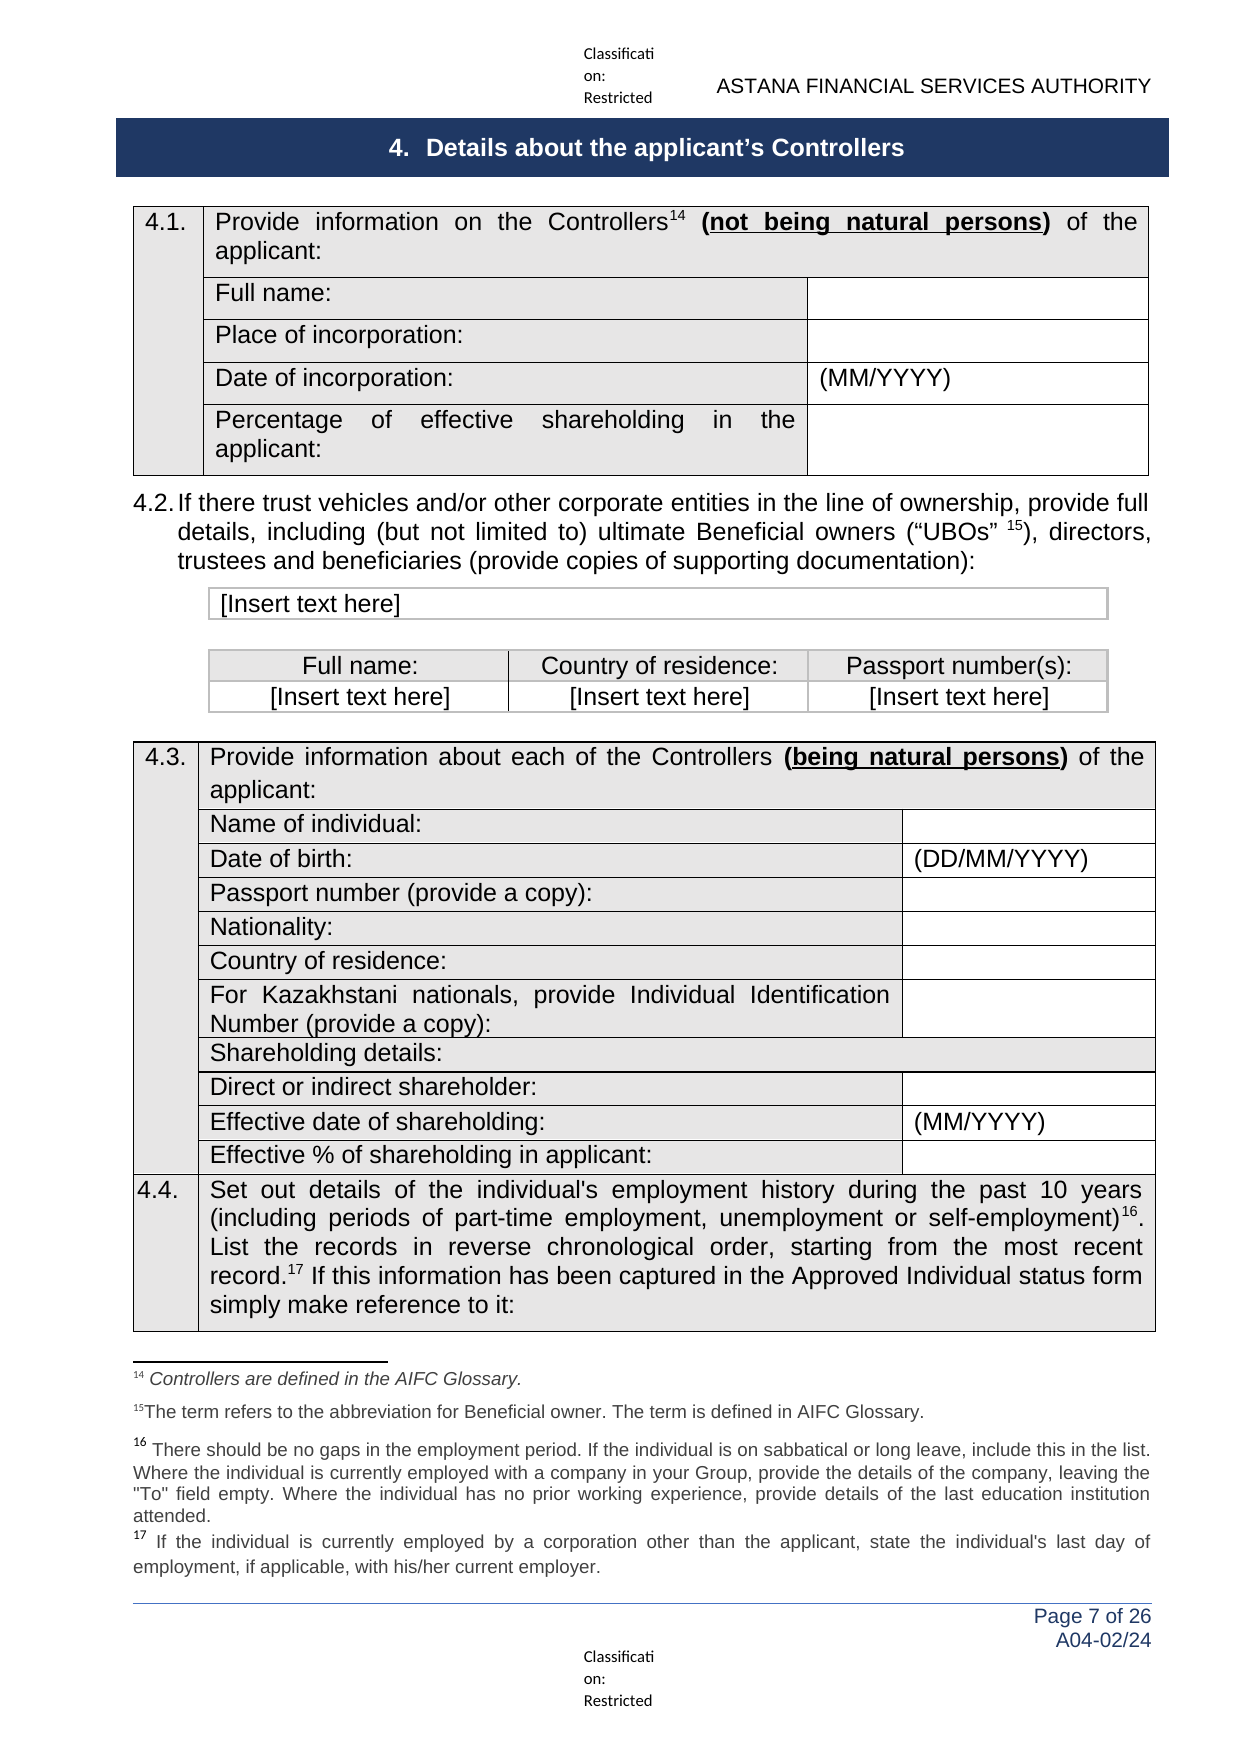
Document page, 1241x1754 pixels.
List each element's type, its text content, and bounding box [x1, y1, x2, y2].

table_cell Shareholding details: [199, 1038, 1155, 1071]
list If there trust vehicles and/or other corporate entities in the line of ownership, provide full details, including (but not limited to) ultimate Beneficial owners (“UBOs” ), directors, trustees and beneficiaries (provide copies of supporting documentation): [133, 488, 1152, 575]
table_cell [808, 278, 1148, 319]
table_cell Date of birth: [199, 844, 902, 877]
table_header Country of residence: [509, 651, 807, 680]
table_cell [903, 946, 1155, 979]
table_header [134, 207, 203, 475]
table_header Passport number(s): [809, 651, 1106, 680]
table_cell Percentage of effective shareholding in the applicant: [204, 405, 807, 475]
table_cell (MM/YYYY) [808, 363, 1148, 404]
table_header Provide information on the Controllers (not being natural persons) of the applicant: [204, 207, 1148, 277]
table_cell [808, 405, 1148, 475]
table_cell [903, 810, 1155, 842]
table_header [134, 743, 198, 1173]
table_header Full name: [210, 651, 508, 680]
table_header [Insert text here] [210, 589, 1106, 618]
table_header Provide information about each of the Controllers (being natural persons) of the applicant: [199, 743, 1155, 808]
table_cell [903, 980, 1155, 1037]
table_cell Effective date of shareholding: [199, 1106, 902, 1139]
table_cell [Insert text here] [210, 682, 508, 711]
table_header Details about the applicant’s Controllers [116, 118, 1169, 177]
table_cell (DD/MM/YYYY) [903, 844, 1155, 877]
table_cell [903, 912, 1155, 945]
table_cell Place of incorporation: [204, 320, 807, 362]
table_cell (MM/YYYY) [903, 1106, 1155, 1139]
table_cell [903, 1141, 1155, 1173]
table_cell Passport number (provide a copy): [199, 878, 902, 911]
table_cell [Insert text here] [809, 682, 1106, 711]
table_cell Nationality: [199, 912, 902, 945]
table_cell Date of incorporation: [204, 363, 807, 404]
table_cell [903, 878, 1155, 911]
table_cell For Kazakhstani nationals, provide Individual Identification Number (provide a copy): [199, 980, 902, 1037]
table_cell [134, 1175, 198, 1331]
table_cell Direct or indirect shareholder: [199, 1073, 902, 1105]
table_cell Full name: [204, 278, 807, 319]
table_cell Effective % of shareholding in applicant: [199, 1141, 902, 1173]
table_cell [Insert text here] [509, 682, 807, 711]
table_cell [903, 1073, 1155, 1105]
table_cell Name of individual: [199, 810, 902, 842]
table_cell Country of residence: [199, 946, 902, 979]
table_cell [808, 320, 1148, 362]
